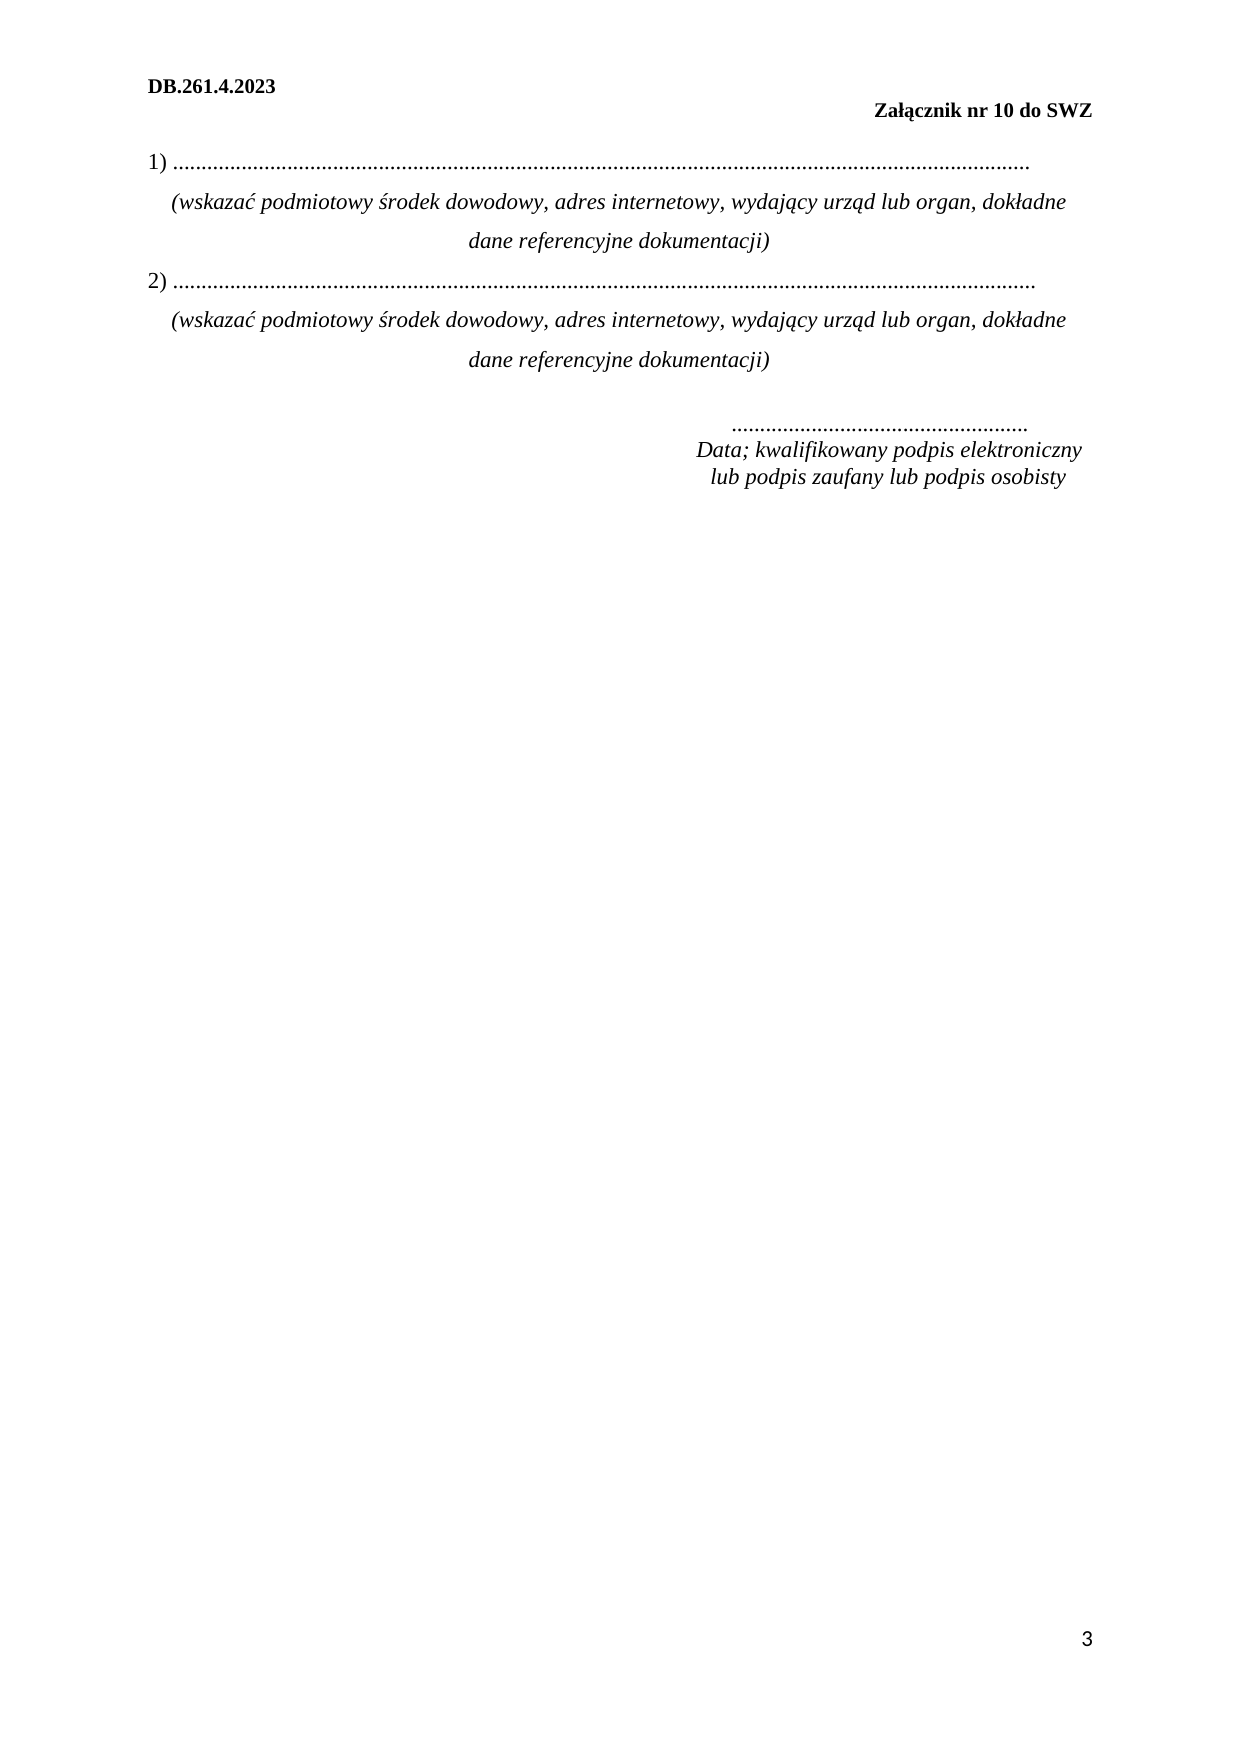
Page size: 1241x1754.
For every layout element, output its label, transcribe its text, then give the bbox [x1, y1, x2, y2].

text (wskazać podmiotowy środek dowodowy, adres internetowy, wydający urząd lub organ, dokładne dane referencyjne dokumentacji) [148, 306, 1093, 372]
text Data; kwalifikowany podpis elektroniczny lub podpis zaufany lub podpis osobisty [686, 436, 1093, 489]
text .................................................... [731, 410, 1093, 436]
text 2) ....................................................................................................................................................... [148, 267, 1093, 293]
text 1) ...................................................................................................................................................... [148, 148, 1093, 174]
text (wskazać podmiotowy środek dowodowy, adres internetowy, wydający urząd lub organ, dokładne dane referencyjne dokumentacji) [148, 188, 1093, 253]
